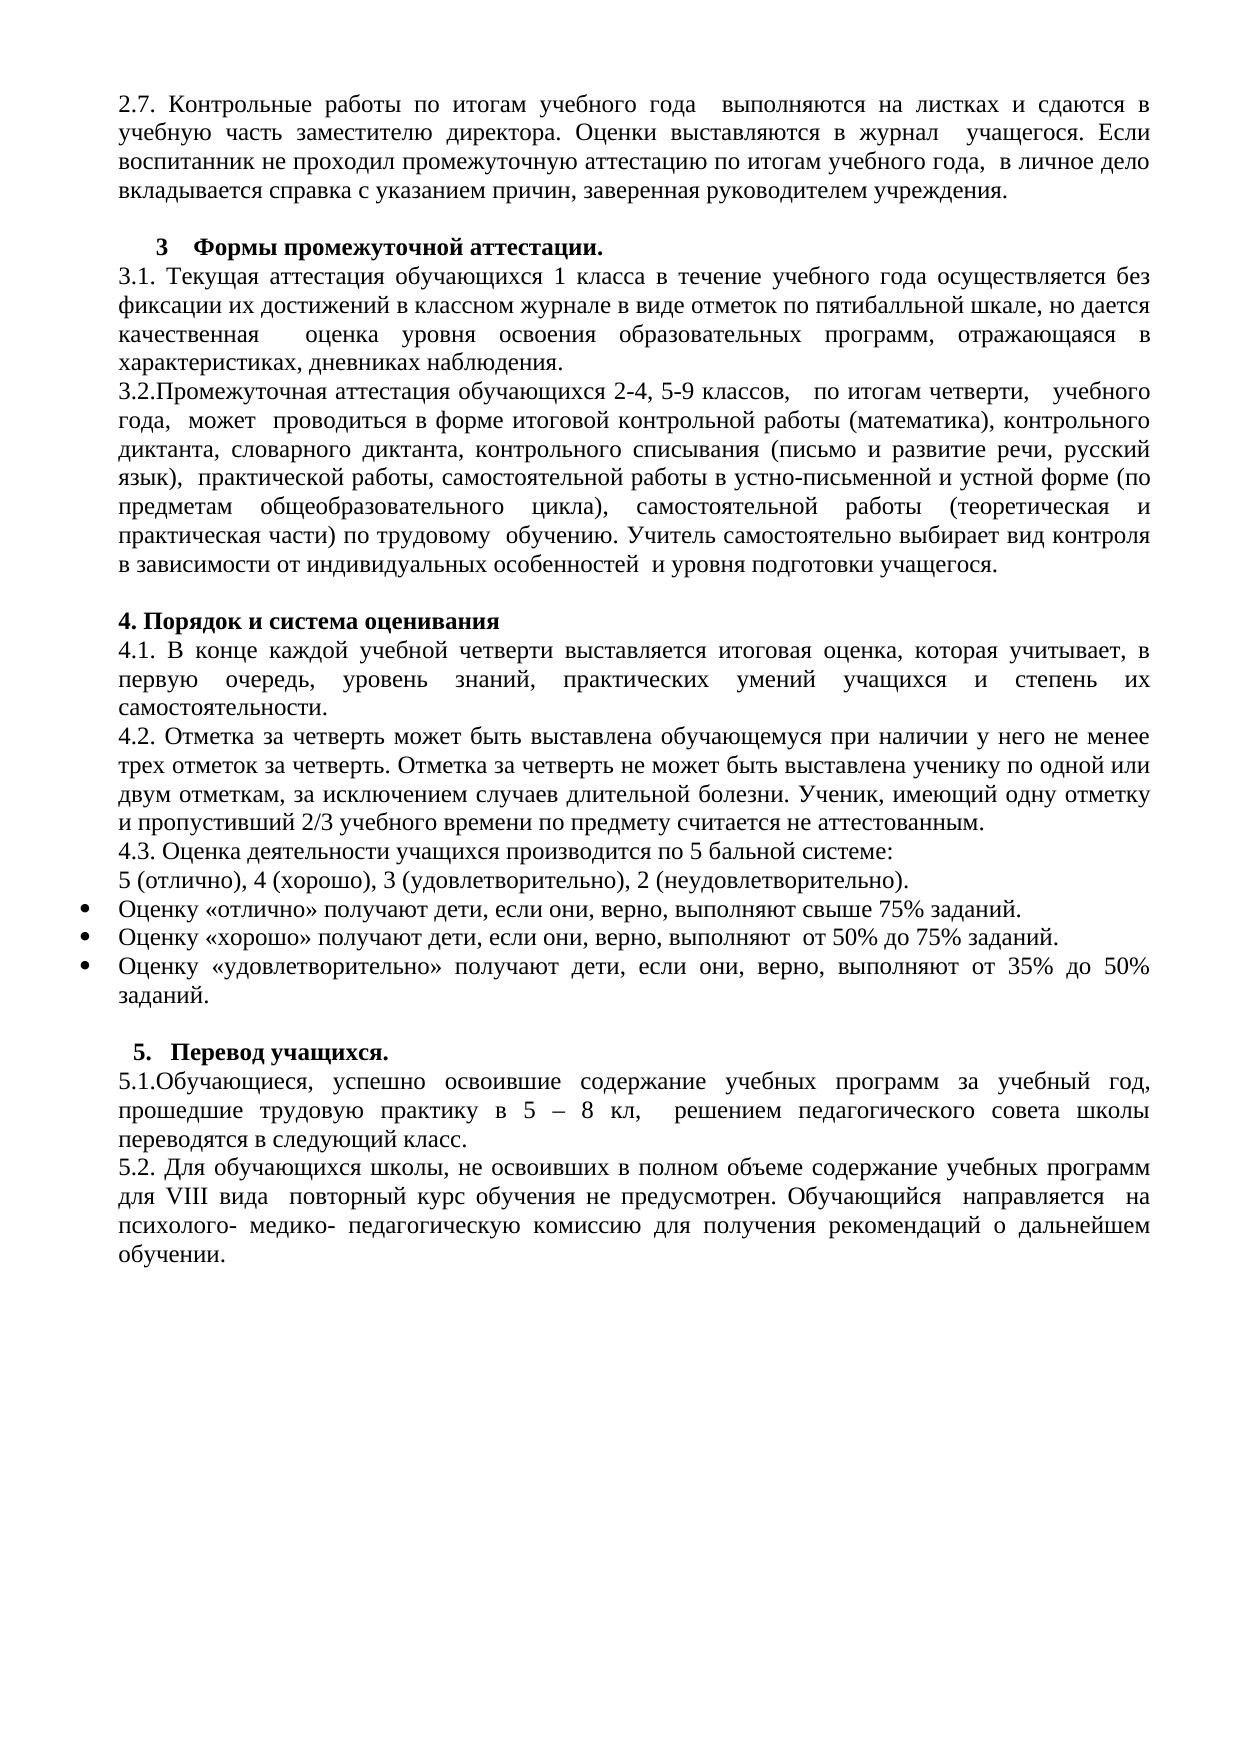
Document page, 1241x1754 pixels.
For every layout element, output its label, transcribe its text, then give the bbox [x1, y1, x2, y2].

text 3.2.Промежуточная аттестация обучающихся 2-4, 5-9 классов, по итогам четверти, учебного года, может проводиться в форме итоговой контрольной работы (математика), контрольного диктанта, словарного диктанта, контрольного списывания (письмо и развитие речи, русский язык), практической работы, самостоятельной работы в устно-письменной и устной форме (по предметам общеобразовательного цикла), самостоятельной работы (теоретическая и практическая части) по трудовому обучению. Учитель самостоятельно выбирает вид контроля в зависимости от индивидуальных особенностей и уровня подготовки учащегося. [118, 376, 1152, 577]
text 4. Порядок и система оценивания [118, 606, 1152, 635]
text 5 (отлично), 4 (хорошо), 3 (удовлетворительно), 2 (неудовлетворительно). [118, 865, 1152, 894]
list Формы промежуточной аттестации. [156, 232, 1152, 261]
text 5.1.Обучающиеся, успешно освоившие содержание учебных программ за учебный год, прошедшие трудовую практику в 5 – 8 кл, решением педагогического совета школы переводятся в следующий класс. [118, 1066, 1152, 1152]
list Перевод учащихся. [133, 1037, 1152, 1066]
list Оценку «удовлетворительно» получают дети, если они, верно, выполняют от 35% до 50% заданий. [81, 951, 1152, 1009]
list Оценку «отлично» получают дети, если они, верно, выполняют свыше 75% заданий. [81, 894, 1152, 922]
text 4.3. Оценка деятельности учащихся производится по 5 бальной системе: [118, 836, 1152, 865]
text 4.2. Отметка за четверть может быть выставлена обучающемуся при наличии у него не менее трех отметок за четверть. Отметка за четверть не может быть выставлена ученику по одной или двум отметкам, за исключением случаев длительной болезни. Ученик, имеющий одну отметку и пропустивший 2/3 учебного времени по предмету считается не аттестованным. [118, 721, 1152, 836]
text 3.1. Текущая аттестация обучающихся 1 класса в течение учебного года осуществляется без фиксации их достижений в классном журнале в виде отметок по пятибалльной шкале, но дается качественная оценка уровня освоения образовательных программ, отражающаяся в характеристиках, дневниках наблюдения. [118, 261, 1152, 376]
text 5.2. Для обучающихся школы, не освоивших в полном объеме содержание учебных программ для VIII вида повторный курс обучения не предусмотрен. Обучающийся направляется на психолого- медико- педагогическую комиссию для получения рекомендаций о дальнейшем обучении. [118, 1152, 1152, 1267]
list Оценку «хорошо» получают дети, если они, верно, выполняют от 50% до 75% заданий. [81, 922, 1152, 951]
text 4.1. В конце каждой учебной четверти выставляется итоговая оценка, которая учитывает, в первую очередь, уровень знаний, практических умений учащихся и степень их самостоятельности. [118, 635, 1152, 721]
text 2.7. Контрольные работы по итогам учебного года выполняются на листках и сдаются в учебную часть заместителю директора. Оценки выставляются в журнал учащегося. Если воспитанник не проходил промежуточную аттестацию по итогам учебного года, в личное дело вкладывается справка с указанием причин, заверенная руководителем учреждения. [118, 89, 1152, 204]
